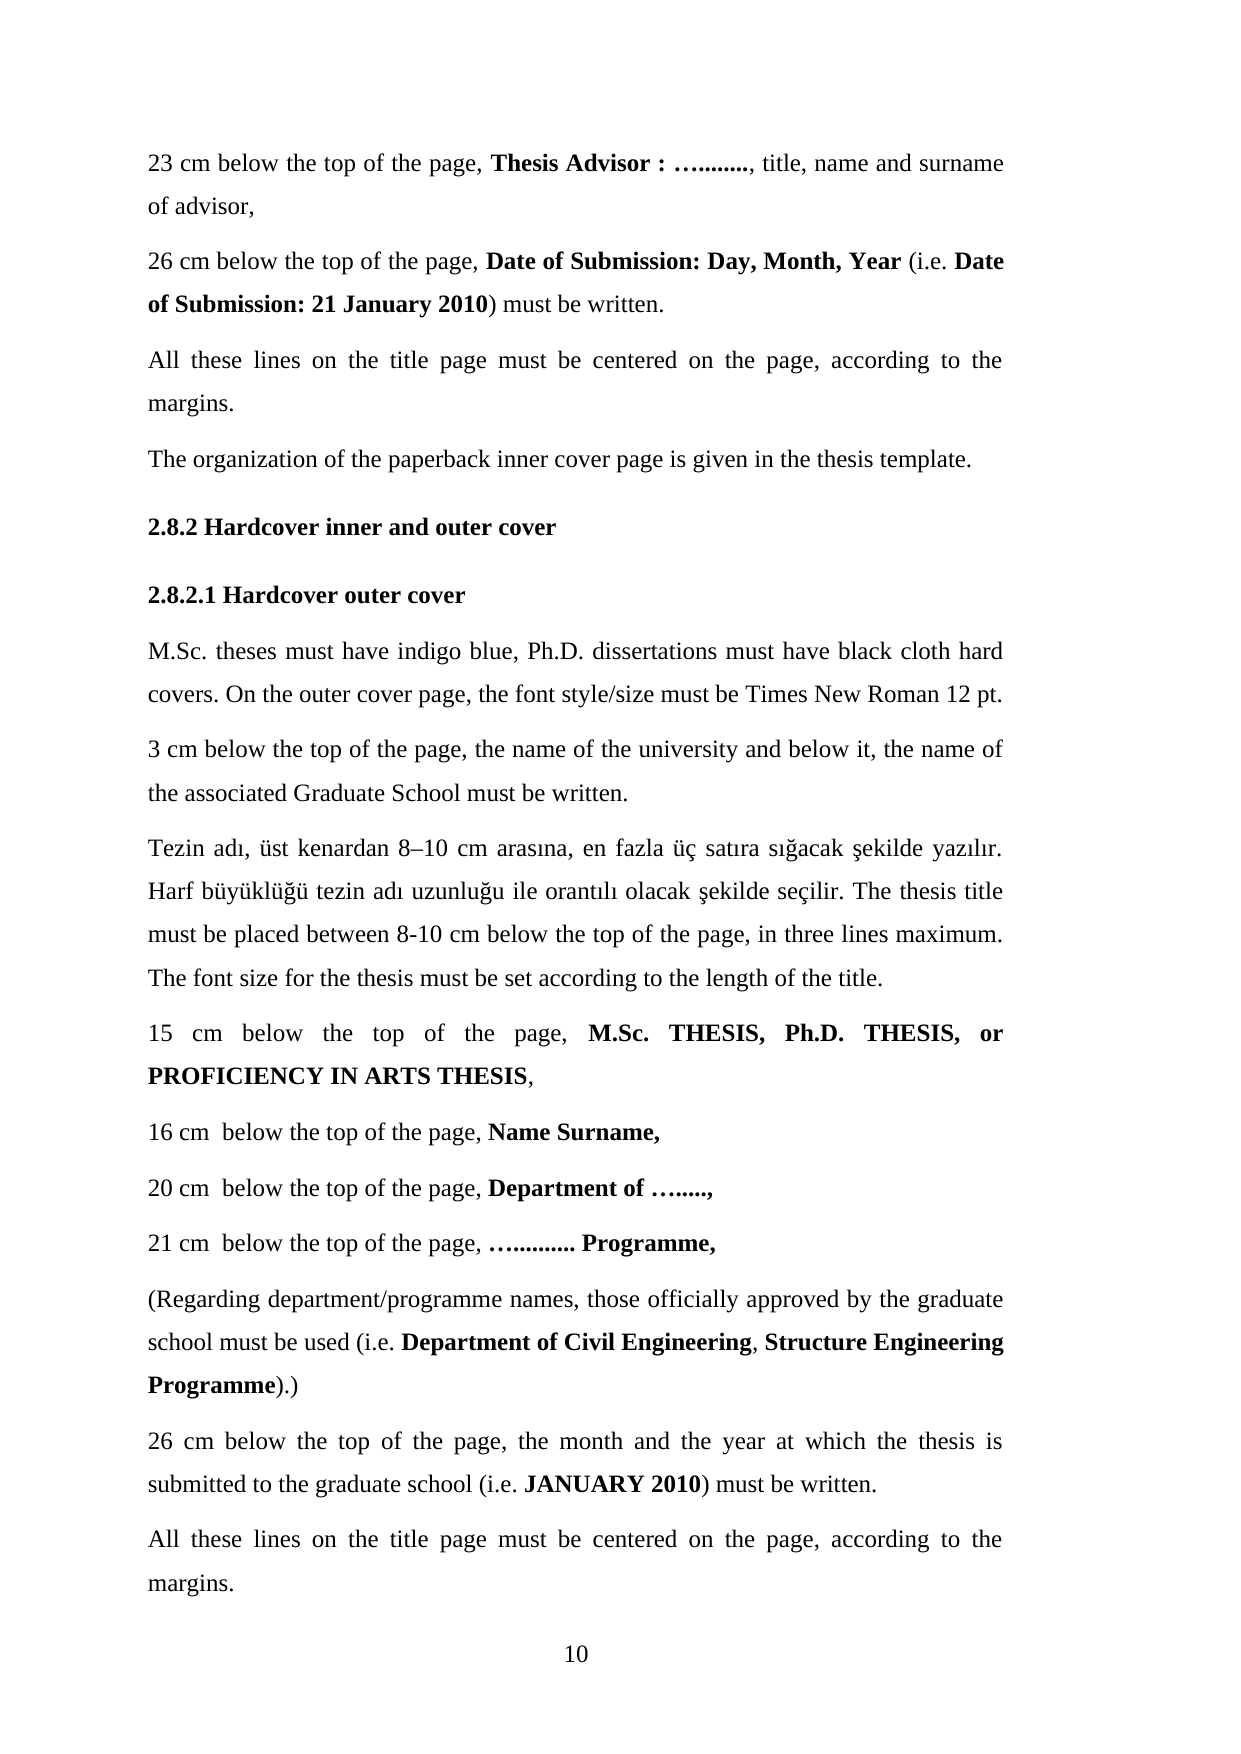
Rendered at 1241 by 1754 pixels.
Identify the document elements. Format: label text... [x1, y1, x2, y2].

subtitle Hardcover outer cover [148, 580, 1004, 609]
text 26 cm below the top of the page, the month and the year at which the thesis is submitted to the graduate school (i.e. JANUARY 2010) must be written. [148, 1426, 1004, 1498]
text 26 cm below the top of the page, Date of Submission: Day, Month, Year (i.e. Date of Submission: 21 January 2010) must be written. [148, 246, 1004, 318]
text All these lines on the title page must be centered on the page, according to the margins. [148, 345, 1004, 417]
text 23 cm below the top of the page, Thesis Advisor : …........, title, name and surname of advisor, [148, 148, 1004, 219]
text 15 cm below the top of the page, M.Sc. THESIS, Ph.D. THESIS, or PROFICIENCY IN ARTS THESIS, [148, 1018, 1004, 1090]
text 21 cm below the top of the page, ….......... Programme, [148, 1228, 1004, 1257]
text The organization of the paperback inner cover page is given in the thesis template. [148, 444, 1004, 473]
text 20 cm below the top of the page, Department of …....., [148, 1173, 1004, 1201]
text 3 cm below the top of the page, the name of the university and below it, the name of the associated Graduate School must be written. [148, 734, 1004, 806]
text M.Sc. theses must have indigo blue, Ph.D. dissertations must have black cloth hard covers. On the outer cover page, the font style/size must be Times New Roman 12 pt. [148, 636, 1004, 708]
text 16 cm below the top of the page, Name Surname, [148, 1117, 1004, 1146]
text Tezin adı, üst kenardan 8–10 cm arasına, en fazla üç satıra sığacak şekilde yazılır. Harf büyüklüğü tezin adı uzunluğu ile orantılı olacak şekilde seçilir. The thesis title must be placed between 8-10 cm below the top of the page, in three lines maximum. The font size for the thesis must be set according to the length of the title. [148, 833, 1004, 991]
subtitle Hardcover inner and outer cover [148, 512, 1004, 541]
text All these lines on the title page must be centered on the page, according to the margins. [148, 1524, 1004, 1596]
text (Regarding department/programme names, those officially approved by the graduate school must be used (i.e. Department of Civil Engineering, Structure Engineering Programme).) [148, 1284, 1004, 1399]
